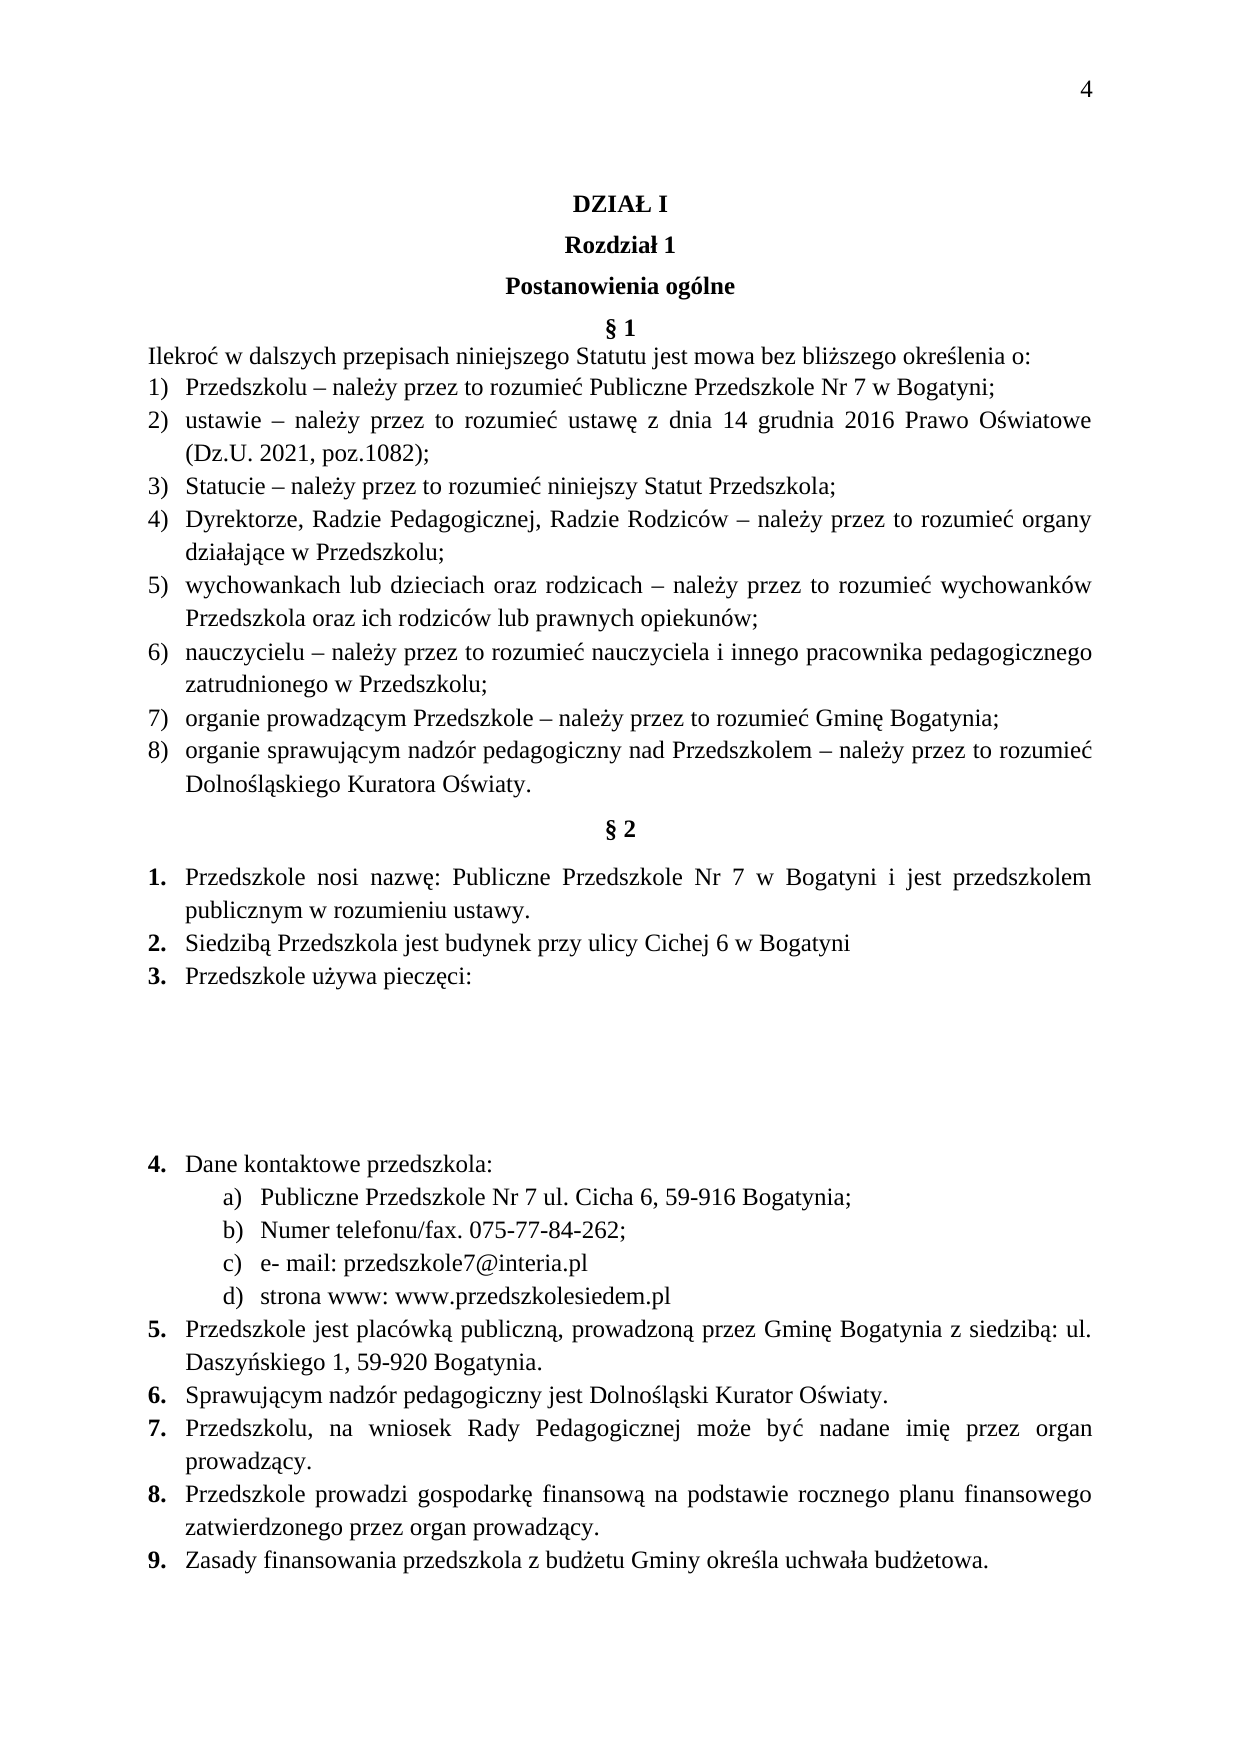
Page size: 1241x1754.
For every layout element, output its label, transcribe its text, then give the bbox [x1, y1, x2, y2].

list Przedszkole nosi nazwę: Publiczne Przedszkole Nr 7 w Bogatyni i jest przedszkolem publicznym w rozumieniu ustawy. [148, 862, 1093, 924]
list ustawie – należy przez to rozumieć ustawę z dnia 14 grudnia 2016 Prawo Oświatowe (Dz.U. 2021, poz.1082); [148, 405, 1093, 467]
list nauczycielu – należy przez to rozumieć nauczyciela i innego pracownika pedagogicznego zatrudnionego w Przedszkolu; [148, 637, 1093, 698]
list Przedszkole jest placówką publiczną, prowadzoną przez Gminę Bogatynia z siedzibą: ul. Daszyńskiego 1, 59-920 Bogatynia. [148, 1314, 1093, 1376]
list organie prowadzącym Przedszkole – należy przez to rozumieć Gminę Bogatynia; [148, 703, 1093, 731]
list Zasady finansowania przedszkola z budżetu Gminy określa uchwała budżetowa. [148, 1545, 1093, 1574]
text § 2 [148, 814, 1093, 843]
list Publiczne Przedszkole Nr 7 ul. Cicha 6, 59-916 Bogatynia; [223, 1182, 1093, 1211]
list Statucie – należy przez to rozumieć niniejszy Statut Przedszkola; [148, 471, 1093, 500]
list wychowankach lub dzieciach oraz rodzicach – należy przez to rozumieć wychowanków Przedszkola oraz ich rodziców lub prawnych opiekunów; [148, 571, 1093, 632]
list strona www: www.przedszkolesiedem.pl [223, 1281, 1093, 1310]
list Numer telefonu/fax. 075-77-84-262; [223, 1215, 1093, 1244]
list Sprawującym nadzór pedagogiczny jest Dolnośląski Kurator Oświaty. [148, 1380, 1093, 1409]
text § 1 [148, 313, 1093, 341]
text Ilekroć w dalszych przepisach niniejszego Statutu jest mowa bez bliższego określenia o: [148, 341, 1093, 370]
list e- mail: przedszkole7@interia.pl [223, 1248, 1093, 1277]
list Siedzibą Przedszkola jest budynek przy ulicy Cichej 6 w Bogatyni [148, 928, 1093, 957]
list Przedszkolu – należy przez to rozumieć Publiczne Przedszkole Nr 7 w Bogatyni; [148, 372, 1093, 401]
text DZIAŁ I [148, 189, 1093, 218]
list organie sprawującym nadzór pedagogiczny nad Przedszkolem – należy przez to rozumieć Dolnośląskiego Kuratora Oświaty. [148, 736, 1093, 797]
text Postanowienia ogólne [148, 271, 1093, 300]
list Przedszkole prowadzi gospodarkę finansową na podstawie rocznego planu finansowego zatwierdzonego przez organ prowadzący. [148, 1479, 1093, 1541]
list Dane kontaktowe przedszkola: [148, 1149, 1093, 1178]
text Rozdział 1 [148, 230, 1093, 259]
list Przedszkole używa pieczęci: [148, 961, 1093, 990]
list Dyrektorze, Radzie Pedagogicznej, Radzie Rodziców – należy przez to rozumieć organy działające w Przedszkolu; [148, 504, 1093, 566]
list Przedszkolu, na wniosek Rady Pedagogicznej może być nadane imię przez organ prowadzący. [148, 1413, 1093, 1475]
